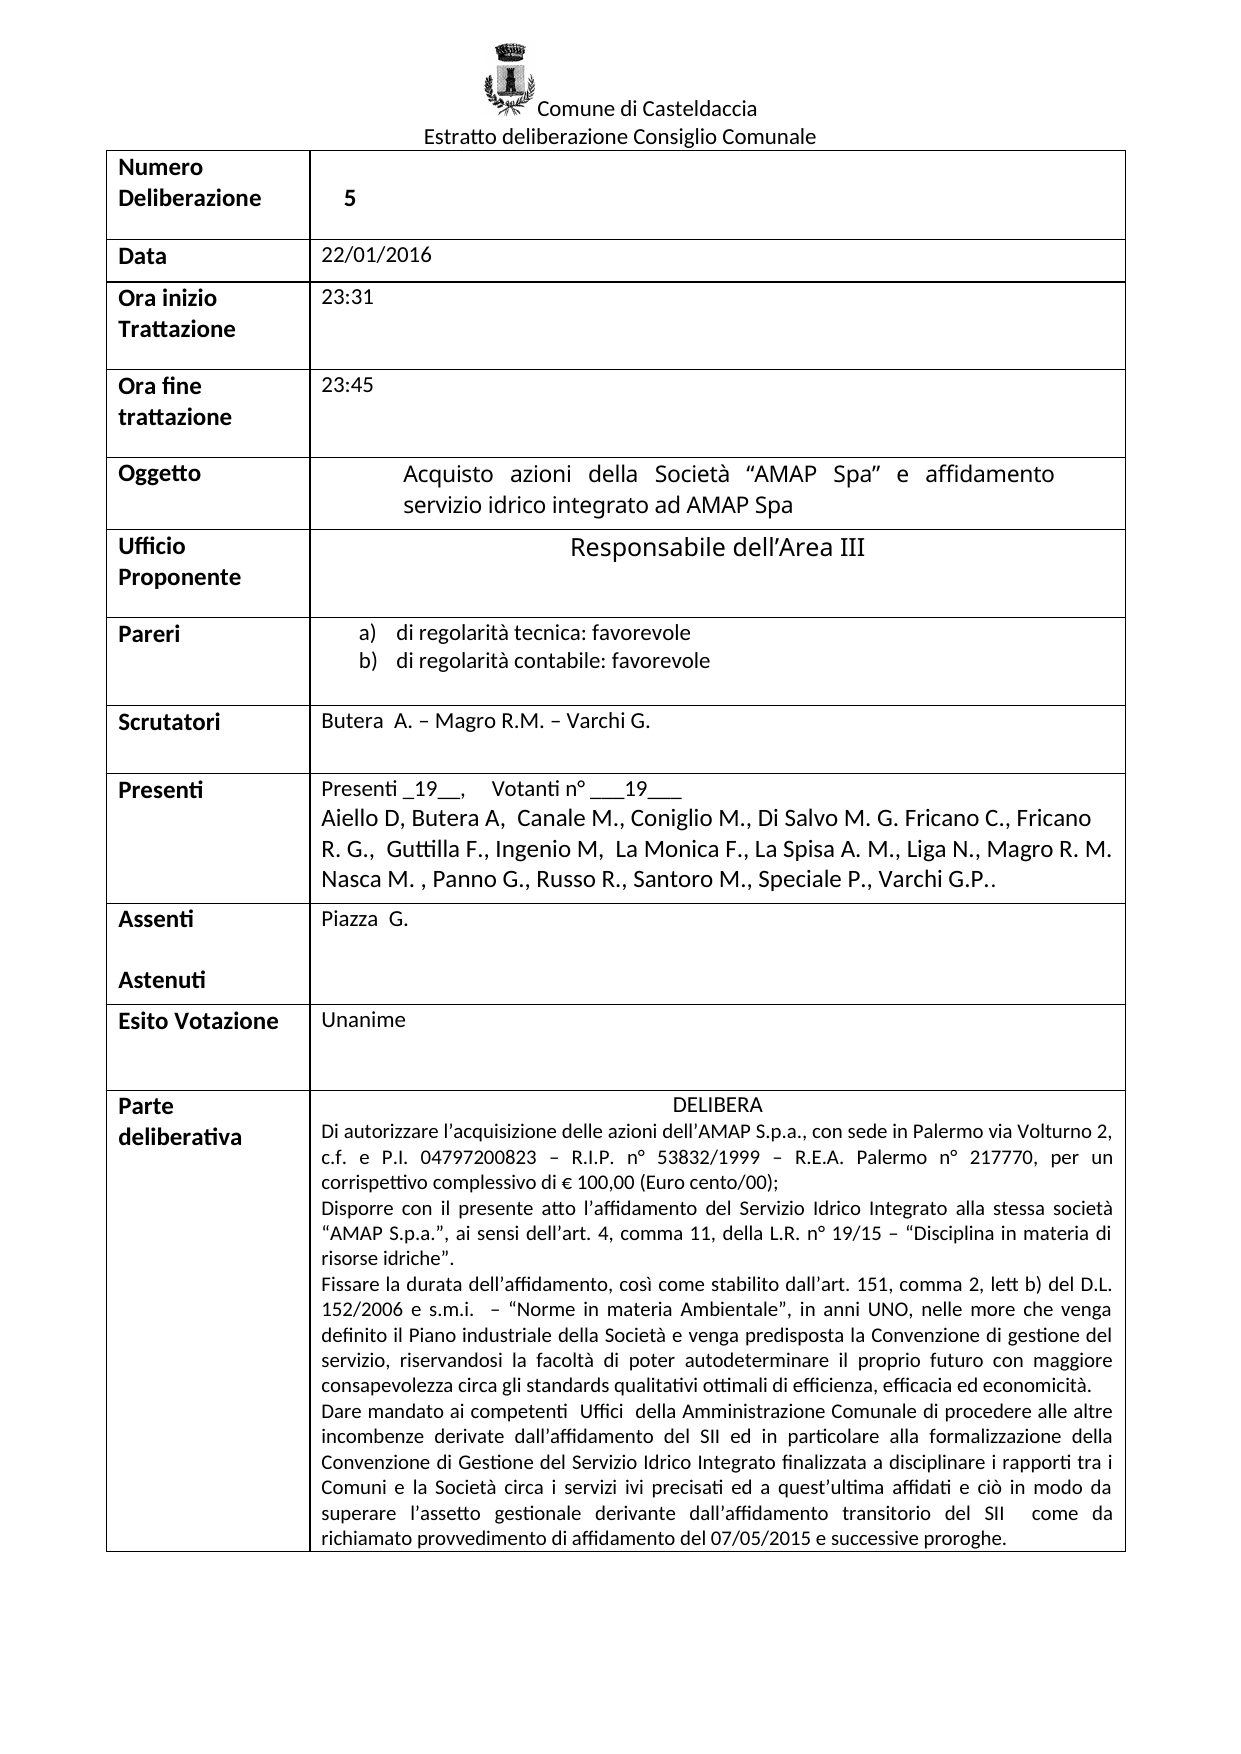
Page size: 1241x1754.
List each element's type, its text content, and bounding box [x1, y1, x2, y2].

table_cell Butera A. – Magro R.M. – Varchi G. [311, 706, 1125, 773]
table_cell Responsabile dell’Area III [311, 530, 1125, 617]
table_cell Parte deliberativa [107, 1091, 309, 1551]
table_cell Ufficio Proponente [107, 530, 309, 617]
table_cell 23:31 [311, 283, 1125, 369]
table_cell DELIBERA Di autorizzare l’acquisizione delle azioni dell’AMAP S.p.a., con sede in Palermo via Volturno 2, c.f. e P.I. 04797200823 – R.I.P. n° 53832/1999 – R.E.A. Palermo n° 217770, per un corrispettivo complessivo di € 100,00 (Euro cento/00); Disporre con il presente atto l’affidamento del Servizio Idrico Integrato alla stessa società “AMAP S.p.a.”, ai sensi dell’art. 4, comma 11, della L.R. n° 19/15 – “Disciplina in materia di risorse idriche”. Fissare la durata dell’affidamento, così come stabilito dall’art. 151, comma 2, lett b) del D.L. 152/2006 e s.m.i. – “Norme in materia Ambientale”, in anni UNO, nelle more che venga definito il Piano industriale della Società e venga predisposta la Convenzione di gestione del servizio, riservandosi la facoltà di poter autodeterminare il proprio futuro con maggiore consapevolezza circa gli standards qualitativi ottimali di efficienza, efficacia ed economicità. Dare mandato ai competenti Uffici della Amministrazione Comunale di procedere alle altre incombenze derivate dall’affidamento del SII ed in particolare alla formalizzazione della Convenzione di Gestione del Servizio Idrico Integrato finalizzata a disciplinare i rapporti tra i Comuni e la Società circa i servizi ivi precisati ed a quest’ultima affidati e ciò in modo da superare l’assetto gestionale derivante dall’affidamento transitorio del SII come da richiamato provvedimento di affidamento del 07/05/2015 e successive proroghe. [311, 1091, 1125, 1551]
table_cell Presenti [107, 774, 309, 903]
table_cell Assenti Astenuti [107, 904, 309, 1004]
table_cell Presenti _19__, Votanti n° ___19___ Aiello D, Butera A, Canale M., Coniglio M., Di Salvo M. G. Fricano C., Fricano R. G., Guttilla F., Ingenio M, La Monica F., La Spisa A. M., Liga N., Magro R. M. Nasca M. , Panno G., Russo R., Santoro M., Speciale P., Varchi G.P.. [311, 774, 1125, 903]
table_cell Data [107, 240, 309, 281]
table_cell Esito Votazione [107, 1005, 309, 1089]
table_cell Unanime [311, 1005, 1125, 1089]
table_cell Ora inizio Trattazione [107, 283, 309, 369]
table_cell 23:45 [311, 370, 1125, 457]
table_cell 22/01/2016 [311, 240, 1125, 281]
table_cell Ora fine trattazione [107, 370, 309, 457]
table_cell Piazza G. [311, 904, 1125, 1004]
table_header 5 [311, 151, 1125, 239]
table_cell Oggetto [107, 458, 309, 529]
table_cell Acquisto azioni della Società “AMAP Spa” e affidamento servizio idrico integrato ad AMAP Spa [311, 458, 1125, 529]
table_header Numero Deliberazione [107, 151, 309, 239]
table_cell Pareri [107, 618, 309, 705]
table_cell di regolarità tecnica: favorevole di regolarità contabile: favorevole [311, 618, 1125, 705]
table_cell Scrutatori [107, 706, 309, 773]
